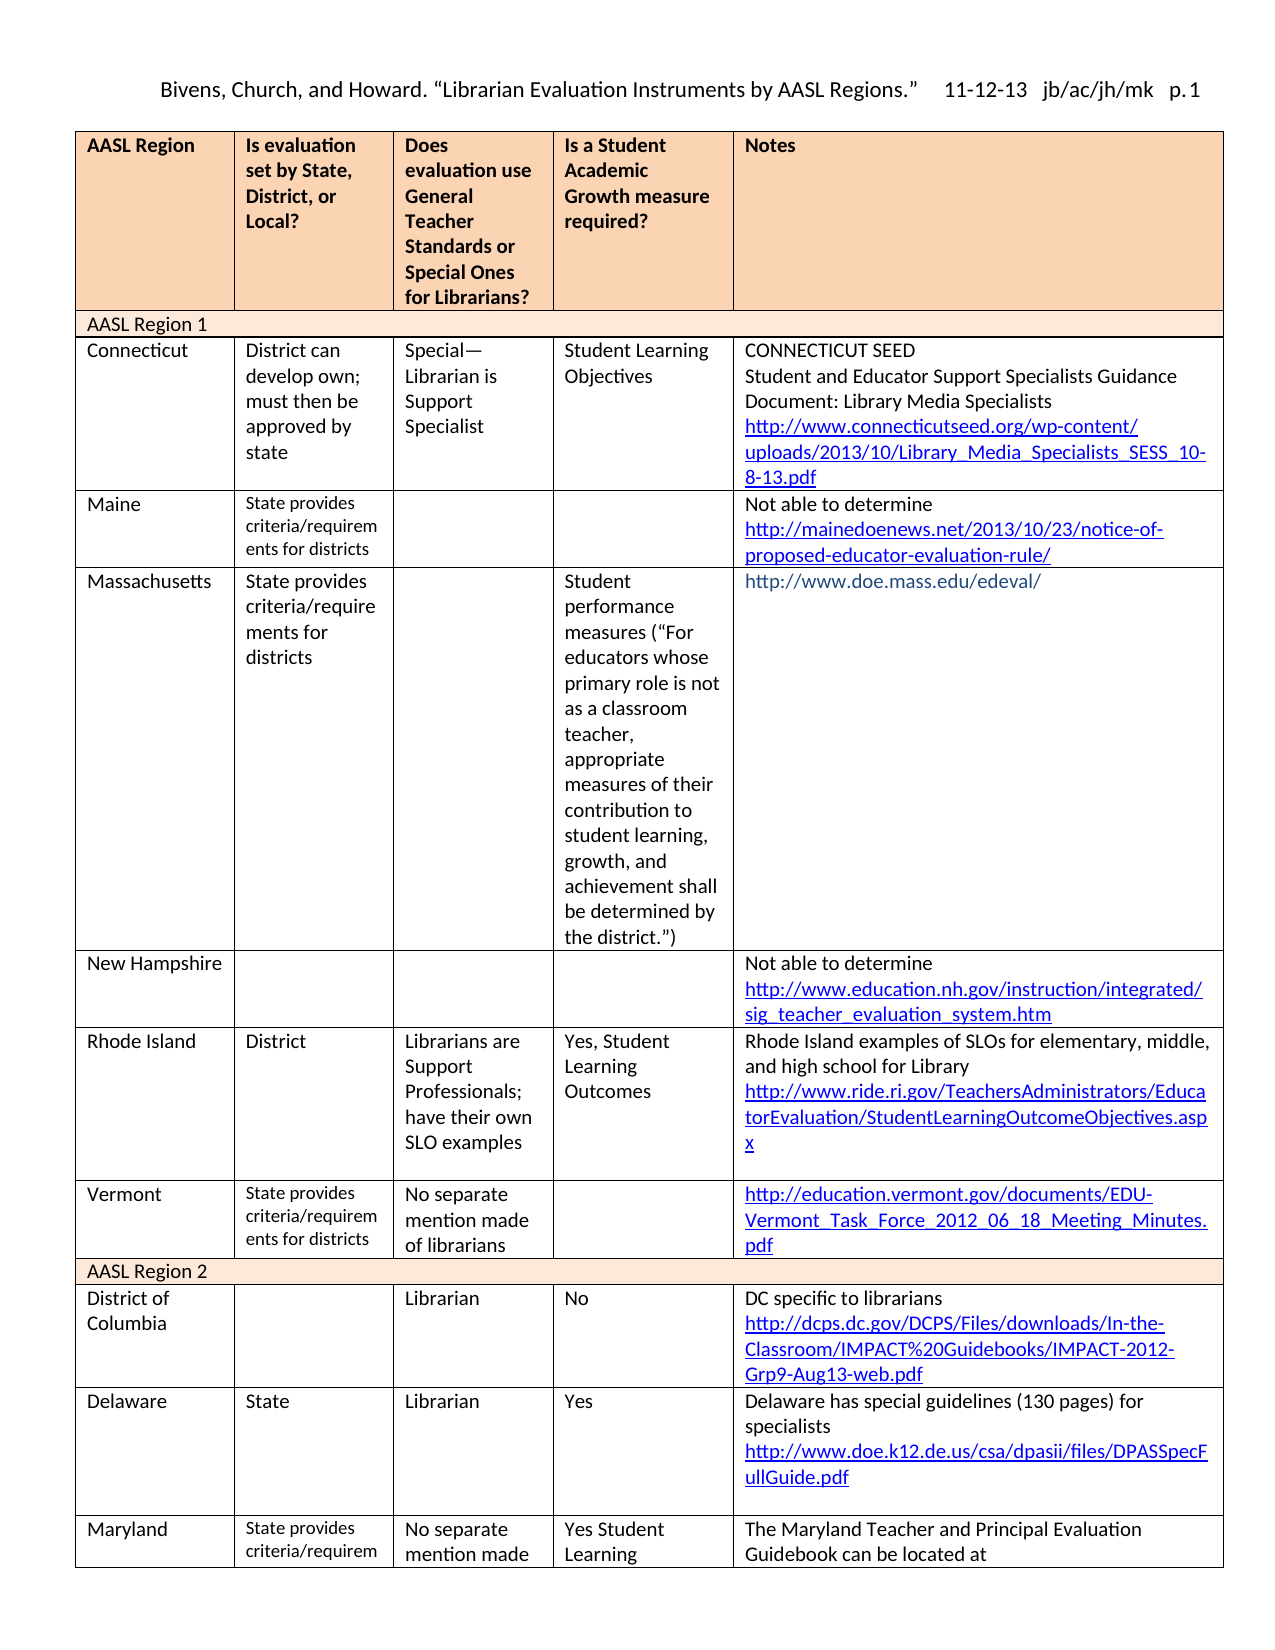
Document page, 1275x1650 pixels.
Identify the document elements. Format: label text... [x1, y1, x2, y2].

table_cell Librarians are Support Professionals; have their own SLO examples [394, 1028, 553, 1180]
table_cell Not able to determine http://mainedoenews.net/2013/10/23/notice-of-proposed-educator-evaluation-rule/ [734, 491, 1223, 567]
table_header Is a Student Academic Growth measure required? [554, 132, 733, 310]
table_cell Maryland [76, 1516, 234, 1567]
table_cell [554, 951, 733, 1027]
table_cell Special—Librarian is Support Specialist [394, 338, 553, 490]
table_cell [554, 491, 733, 567]
table_cell [235, 1285, 393, 1387]
table_header AASL Region [76, 132, 234, 310]
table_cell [554, 1516, 733, 1567]
table_cell CONNECTICUT SEED Student and Educator Support Specialists Guidance Document: Library Media Specialists http://www.connecticutseed.org/wp-content/uploads/2013/10/Library_Media_Specialists_SESS_10-8-13.pdf [734, 338, 1223, 490]
table_cell Not able to determine http://www.education.nh.gov/instruction/integrated/sig_teacher_evaluation_system.htm [734, 951, 1223, 1027]
table_cell No [554, 1285, 733, 1387]
table_cell Student Learning Objectives [554, 338, 733, 490]
table_cell Vermont [76, 1181, 234, 1258]
table_cell New Hampshire [76, 951, 234, 1027]
table_cell AASL Region 1 [76, 311, 1223, 336]
table_cell DC specific to librarians http://dcps.dc.gov/DCPS/Files/downloads/In-the-Classroom/IMPACT%20Guidebooks/IMPACT-2012-Grp9-Aug13-web.pdf [734, 1285, 1223, 1387]
table_cell District can develop own; must then be approved by state [235, 338, 393, 490]
table_header Does evaluation use General Teacher Standards or Special Ones for Librarians? [394, 132, 553, 310]
table_cell State provides criteria/requirements for districts [235, 568, 393, 949]
table_cell State provides criteria/requirements for districts [235, 491, 393, 567]
table_cell [394, 491, 553, 567]
table_cell http://www.doe.mass.edu/edeval/ [734, 568, 1223, 949]
table_cell [235, 951, 393, 1027]
table_cell Student performance measures (“For educators whose primary role is not as a classroom teacher, appropriate measures of their contribution to student learning, growth, and achievement shall be determined by the district.”) [554, 568, 733, 949]
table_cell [394, 1516, 553, 1567]
table_cell No separate mention made of librarians [394, 1181, 553, 1258]
table_cell Rhode Island examples of SLOs for elementary, middle, and high school for Library http://www.ride.ri.gov/TeachersAdministrators/EducatorEvaluation/StudentLearningOutcomeObjectives.aspx [734, 1028, 1223, 1180]
table_cell District of Columbia [76, 1285, 234, 1387]
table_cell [734, 1516, 1223, 1567]
table_cell State [235, 1388, 393, 1515]
table_cell Maine [76, 491, 234, 567]
table_cell Yes, Student Learning Outcomes [554, 1028, 733, 1180]
table_cell AASL Region 2 [76, 1259, 1223, 1284]
table_cell Librarian [394, 1285, 553, 1387]
table_cell Connecticut [76, 338, 234, 490]
table_cell Massachusetts [76, 568, 234, 949]
table_cell District [235, 1028, 393, 1180]
table_cell Delaware [76, 1388, 234, 1515]
table_cell [394, 951, 553, 1027]
table_cell Yes [554, 1388, 733, 1515]
table_header Notes [734, 132, 1223, 310]
table_cell State provides criteria/requirements for districts [235, 1181, 393, 1258]
table_cell Rhode Island [76, 1028, 234, 1180]
table_cell http://education.vermont.gov/documents/EDU-Vermont_Task_Force_2012_06_18_Meeting_Minutes.pdf [734, 1181, 1223, 1258]
table_cell Librarian [394, 1388, 553, 1515]
table_header Is evaluation set by State, District, or Local? [235, 132, 393, 310]
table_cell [235, 1516, 393, 1567]
table_cell Delaware has special guidelines (130 pages) for specialists http://www.doe.k12.de.us/csa/dpasii/files/DPASSpecFullGuide.pdf [734, 1388, 1223, 1515]
table_cell [554, 1181, 733, 1258]
table_cell [394, 568, 553, 949]
